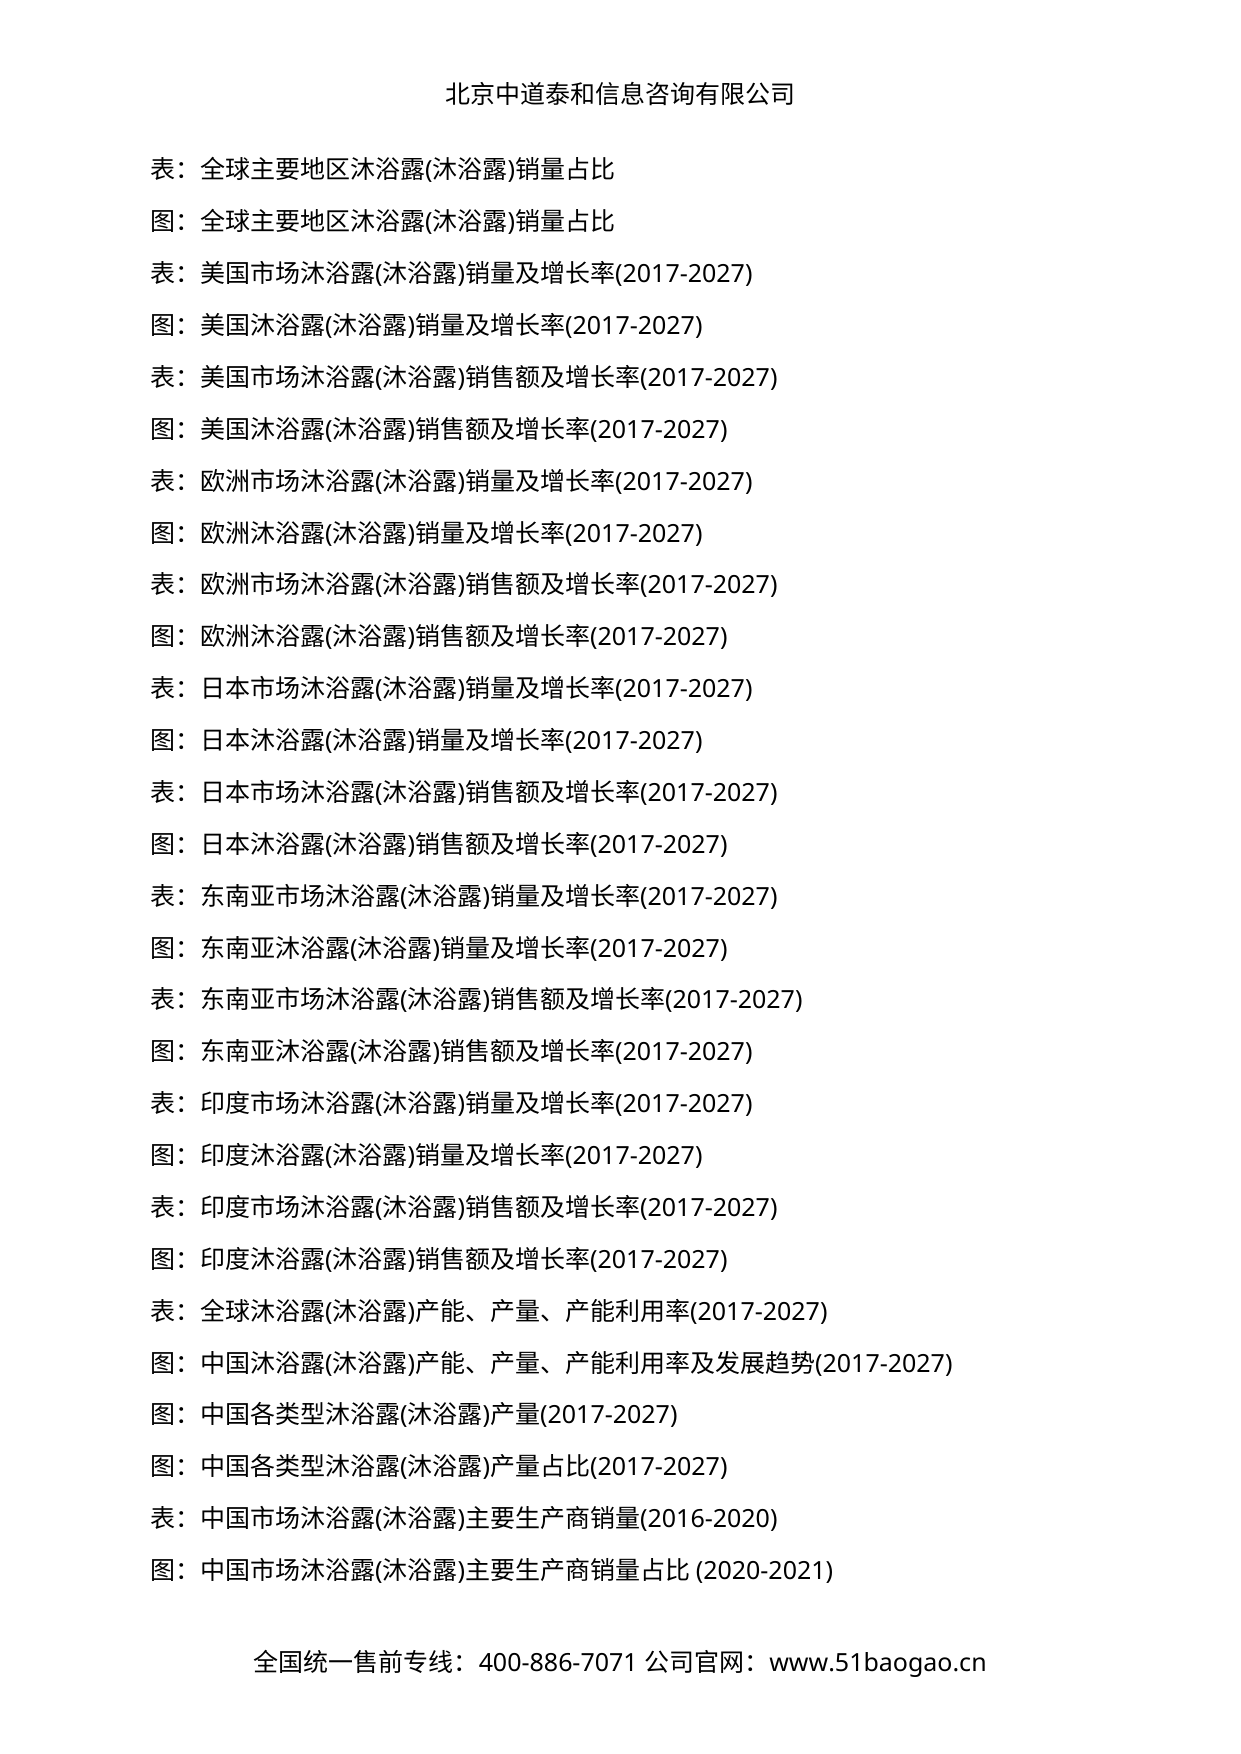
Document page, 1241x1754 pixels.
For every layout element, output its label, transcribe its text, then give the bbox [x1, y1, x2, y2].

text 图：欧洲沐浴露(沐浴露)销售额及增长率(2017-2027) [150, 617, 1090, 653]
text 图：中国沐浴露(沐浴露)产能、产量、产能利用率及发展趋势(2017-2027) [150, 1343, 1090, 1379]
text 图：东南亚沐浴露(沐浴露)销售额及增长率(2017-2027) [150, 1032, 1090, 1068]
text 表：印度市场沐浴露(沐浴露)销量及增长率(2017-2027) [150, 1084, 1090, 1120]
text 表：中国市场沐浴露(沐浴露)主要生产商销量(2016-2020) [150, 1499, 1090, 1535]
text 图：欧洲沐浴露(沐浴露)销量及增长率(2017-2027) [150, 513, 1090, 549]
text 图：日本沐浴露(沐浴露)销售额及增长率(2017-2027) [150, 824, 1090, 861]
text 表：美国市场沐浴露(沐浴露)销量及增长率(2017-2027) [150, 254, 1090, 290]
text 图：美国沐浴露(沐浴露)销售额及增长率(2017-2027) [150, 409, 1090, 446]
text 表：日本市场沐浴露(沐浴露)销量及增长率(2017-2027) [150, 669, 1090, 705]
text 图：东南亚沐浴露(沐浴露)销量及增长率(2017-2027) [150, 928, 1090, 964]
text 表：欧洲市场沐浴露(沐浴露)销量及增长率(2017-2027) [150, 461, 1090, 497]
text 表：美国市场沐浴露(沐浴露)销售额及增长率(2017-2027) [150, 357, 1090, 394]
text 表：全球沐浴露(沐浴露)产能、产量、产能利用率(2017-2027) [150, 1291, 1090, 1327]
text 表：全球主要地区沐浴露(沐浴露)销量占比 [150, 150, 1090, 186]
text 表：印度市场沐浴露(沐浴露)销售额及增长率(2017-2027) [150, 1187, 1090, 1224]
text 图：印度沐浴露(沐浴露)销量及增长率(2017-2027) [150, 1136, 1090, 1172]
text 表：东南亚市场沐浴露(沐浴露)销量及增长率(2017-2027) [150, 876, 1090, 912]
text 图：中国各类型沐浴露(沐浴露)产量占比(2017-2027) [150, 1447, 1090, 1483]
text 图：中国市场沐浴露(沐浴露)主要生产商销量占比 (2020-2021) [150, 1551, 1090, 1587]
text 图：中国各类型沐浴露(沐浴露)产量(2017-2027) [150, 1395, 1090, 1431]
text 表：欧洲市场沐浴露(沐浴露)销售额及增长率(2017-2027) [150, 565, 1090, 601]
text 表：日本市场沐浴露(沐浴露)销售额及增长率(2017-2027) [150, 772, 1090, 809]
text 图：全球主要地区沐浴露(沐浴露)销量占比 [150, 202, 1090, 238]
text 图：美国沐浴露(沐浴露)销量及增长率(2017-2027) [150, 306, 1090, 342]
text 图：日本沐浴露(沐浴露)销量及增长率(2017-2027) [150, 721, 1090, 757]
text 表：东南亚市场沐浴露(沐浴露)销售额及增长率(2017-2027) [150, 980, 1090, 1016]
text 图：印度沐浴露(沐浴露)销售额及增长率(2017-2027) [150, 1239, 1090, 1276]
